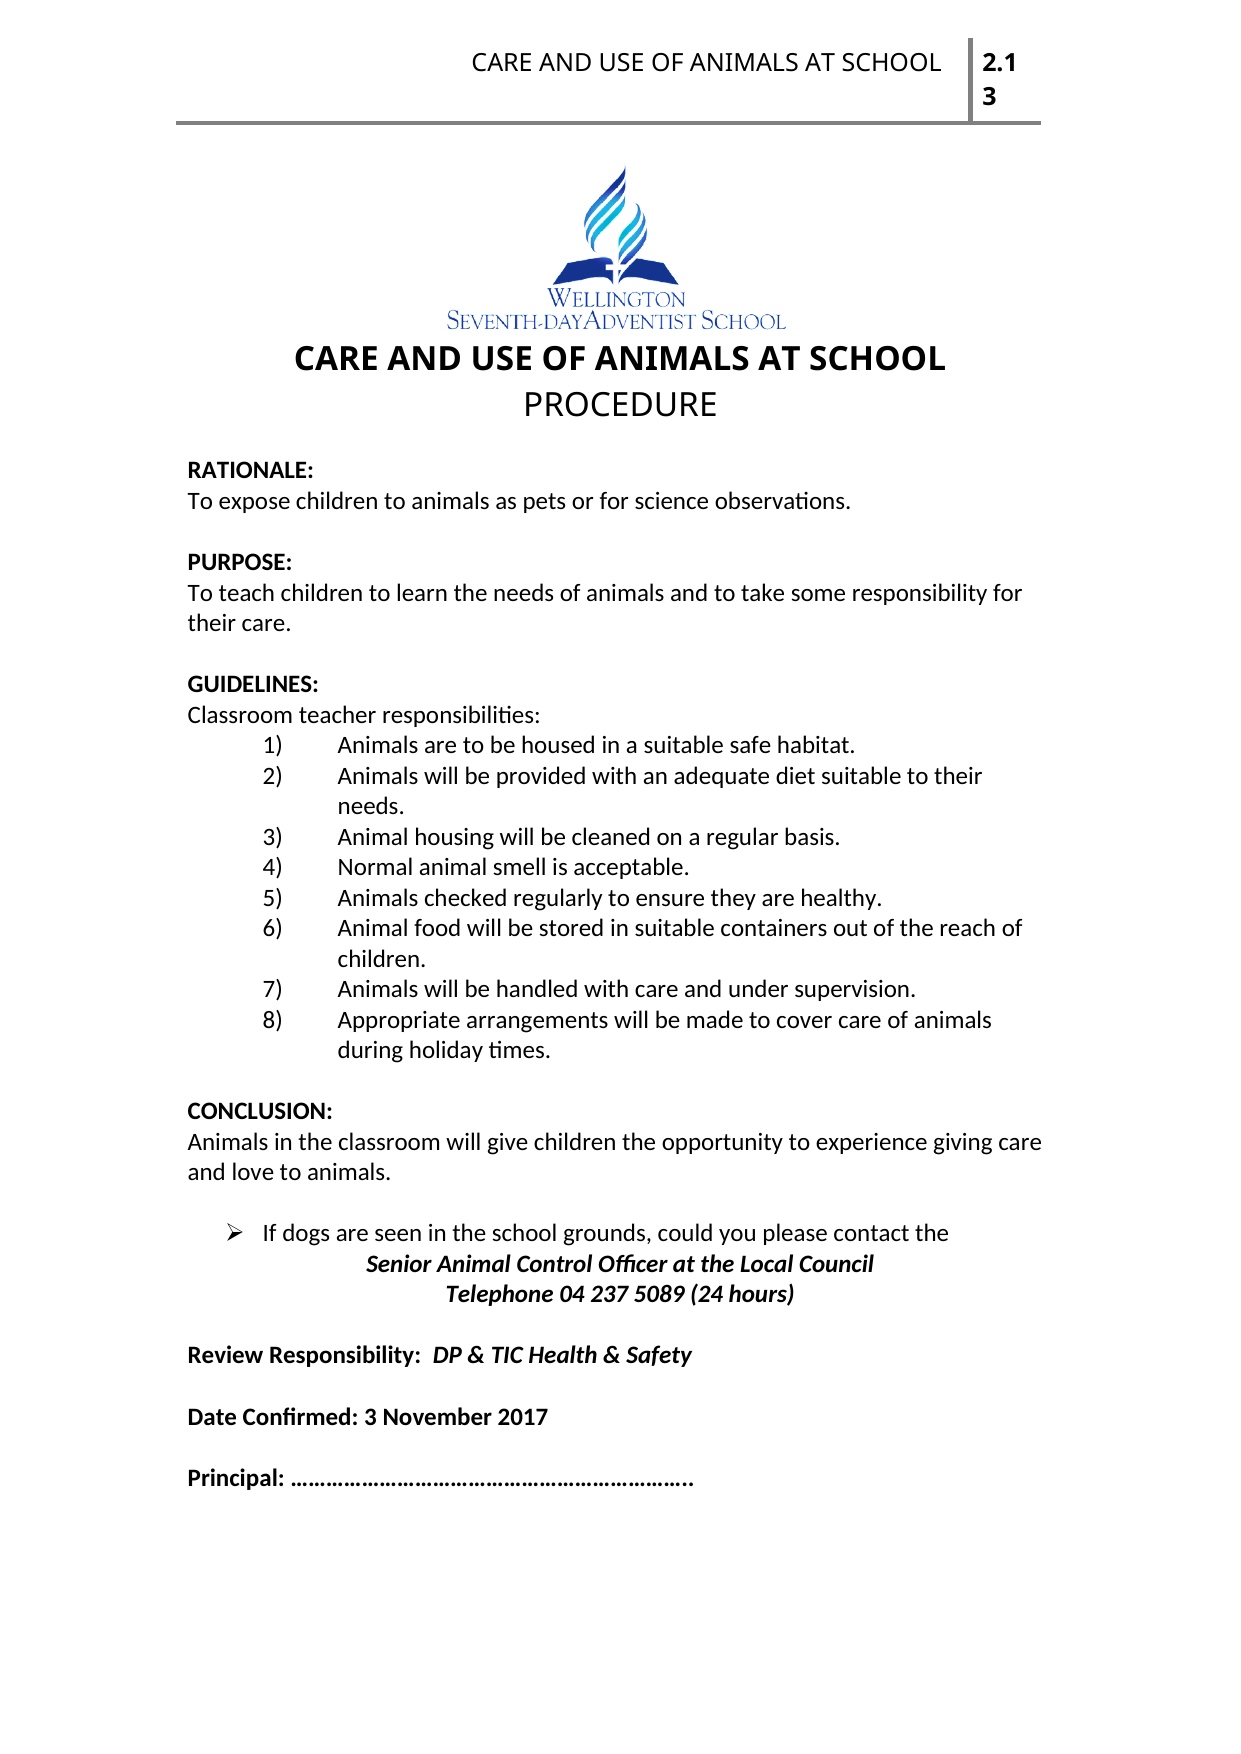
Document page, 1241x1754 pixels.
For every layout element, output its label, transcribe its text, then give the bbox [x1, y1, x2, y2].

list If dogs are seen in the school grounds, could you please contact the [225, 1218, 1053, 1248]
text Telephone 04 237 5089 (24 hours) [187, 1279, 1053, 1309]
text CONCLUSION: [187, 1096, 1053, 1126]
text RATIONALE: [187, 454, 1053, 485]
text 1) Animals are to be housed in a suitable safe habitat. [262, 729, 1053, 760]
text 5) Animals checked regularly to ensure they are healthy. [262, 882, 1053, 912]
text 4) Normal animal smell is acceptable. [262, 851, 1053, 882]
text To expose children to animals as pets or for science observations. [187, 485, 1053, 516]
text Principal: ………………………………………………………….. [187, 1462, 1053, 1492]
text CARE AND USE OF ANIMALS AT SCHOOL [187, 335, 1053, 380]
text To teach children to learn the needs of animals and to take some responsibility for their care. [187, 577, 1053, 638]
text GUIDELINES: [187, 668, 1053, 699]
text 8) Appropriate arrangements will be made to cover care of animals during holiday times. [262, 1004, 1053, 1065]
picture [446, 164, 786, 335]
text Review Responsibility: DP & TIC Health & Safety [187, 1340, 1053, 1370]
text 6) Animal food will be stored in suitable containers out of the reach of children. [262, 912, 1053, 973]
text 2) Animals will be provided with an adequate diet suitable to their needs. [262, 760, 1053, 821]
text Animals in the classroom will give children the opportunity to experience giving care and love to animals. [187, 1126, 1053, 1187]
text 3) Animal housing will be cleaned on a regular basis. [262, 821, 1053, 851]
text Classroom teacher responsibilities: [187, 699, 1053, 729]
text PROCEDURE [187, 380, 1053, 426]
text Date Confirmed: 3 November 2017 [187, 1401, 1053, 1431]
text Senior Animal Control Officer at the Local Council [187, 1248, 1053, 1279]
text PURPOSE: [187, 546, 1053, 577]
text 7) Animals will be handled with care and under supervision. [262, 973, 1053, 1004]
